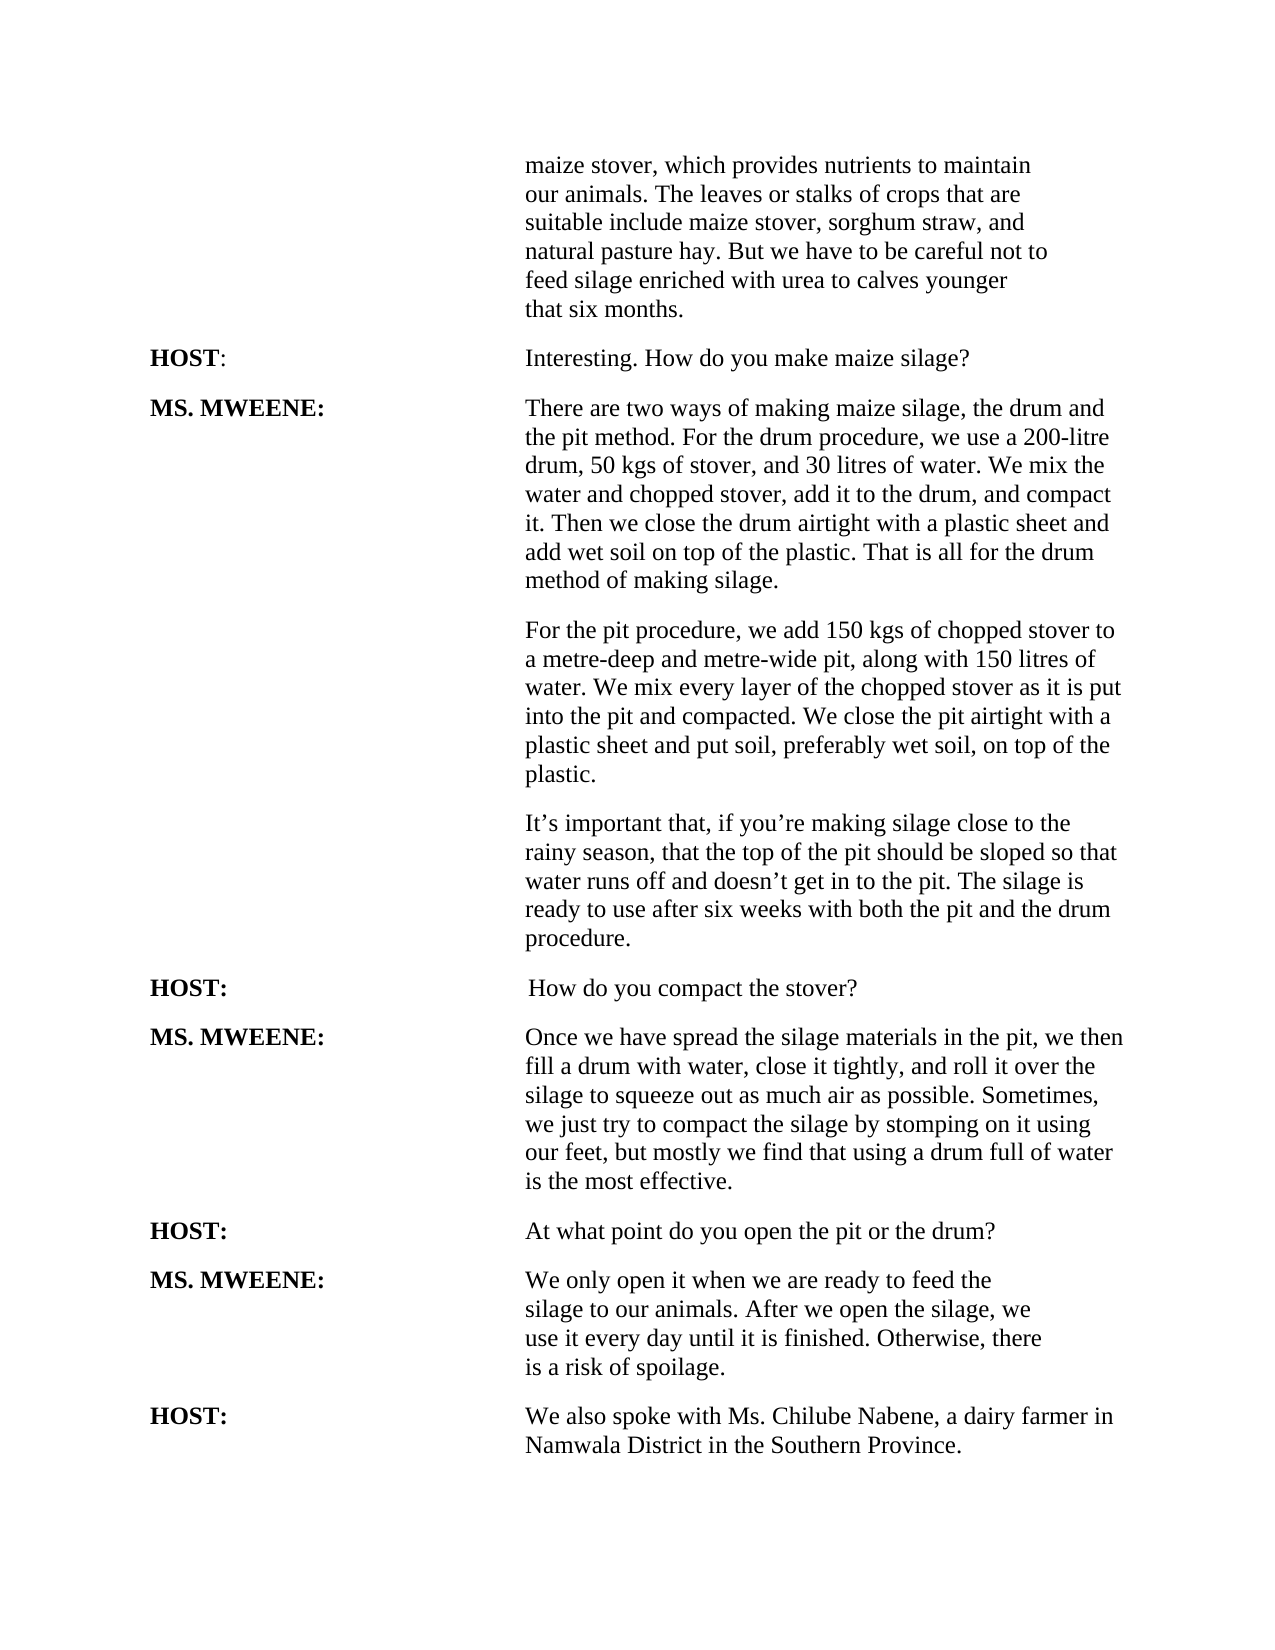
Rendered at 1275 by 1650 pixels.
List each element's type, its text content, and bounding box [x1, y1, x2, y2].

text HOST: How do you compact the stover? [150, 973, 1125, 1002]
text HOST: Interesting. How do you make maize silage? [150, 343, 1050, 372]
text MS. MWEENE: We only open it when we are ready to feed the silage to our animals. After we open the silage, we use it every day until it is finished. Otherwise, there is a risk of spoilage. [150, 1265, 1050, 1380]
text For the pit procedure, we add 150 kgs of chopped stover to a metre-deep and metre-wide pit, along with 150 litres of water. We mix every layer of the chopped stover as it is put into the pit and compacted. We close the pit airtight with a plastic sheet and put soil, preferably wet soil, on top of the plastic. [150, 615, 1125, 787]
text MS. MWEENE: Once we have spread the silage materials in the pit, we then fill a drum with water, close it tightly, and roll it over the silage to squeeze out as much air as possible. Sometimes, we just try to compact the silage by stomping on it using our feet, but mostly we find that using a drum full of water is the most effective. [150, 1022, 1125, 1195]
text MS. MWEENE: There are two ways of making maize silage, the drum and the pit method. For the drum procedure, we use a 200-litre drum, 50 kgs of stover, and 30 litres of water. We mix the water and chopped stover, add it to the drum, and compact it. Then we close the drum airtight with a plastic sheet and add wet soil on top of the plastic. That is all for the drum method of making silage. [150, 393, 1125, 594]
text HOST: We also spoke with Ms. Chilube Nabene, a dairy farmer in Namwala District in the Southern Province. [150, 1401, 1125, 1459]
text HOST: At what point do you open the pit or the drum? [150, 1216, 1050, 1244]
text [150, 150, 1050, 322]
text It’s important that, if you’re making silage close to the rainy season, that the top of the pit should be sloped so that water runs off and doesn’t get in to the pit. The silage is ready to use after six weeks with both the pit and the drum procedure. [150, 808, 1125, 952]
